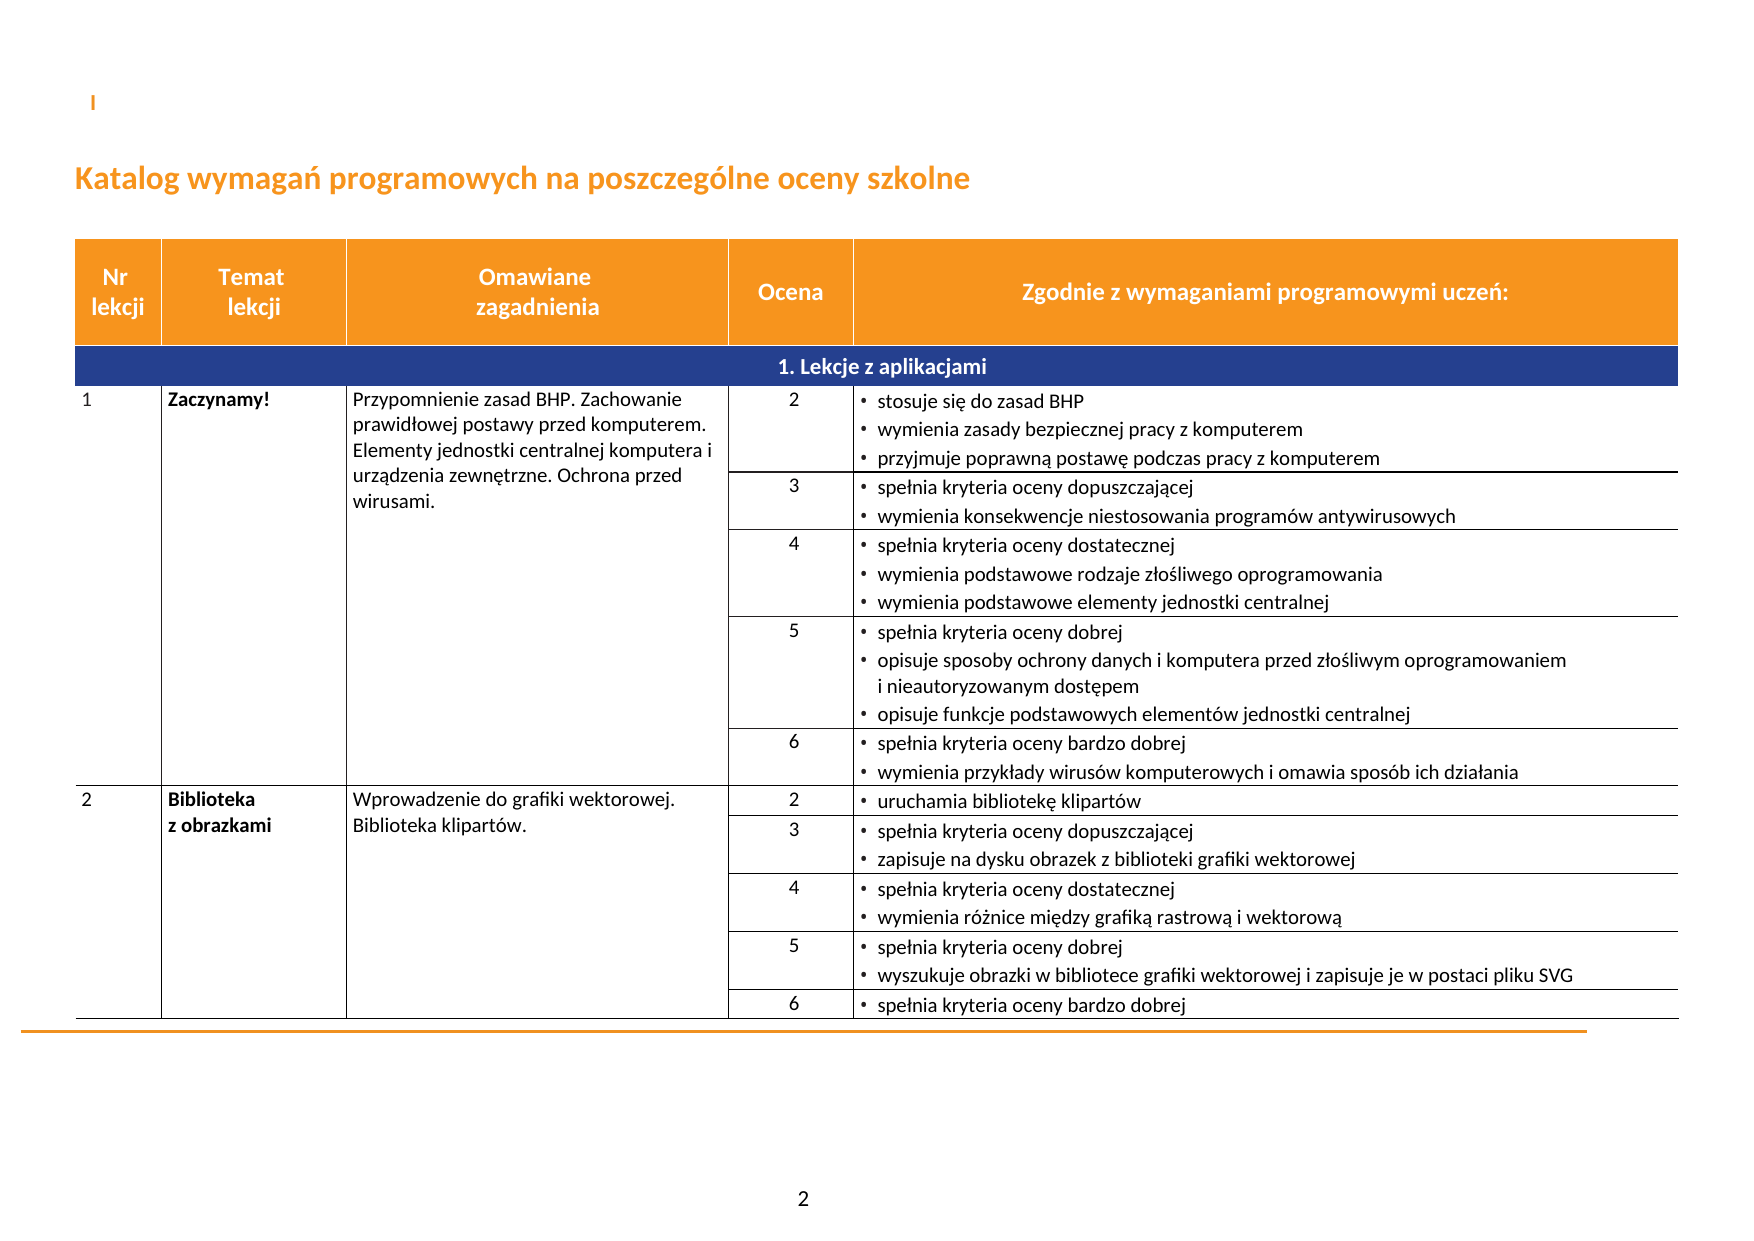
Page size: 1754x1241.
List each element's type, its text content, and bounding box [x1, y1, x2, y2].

table_cell spełnia kryteria oceny dobrej opisuje sposoby ochrony danych i komputera przed złośliwym oprogramowaniem i nieautoryzowanym dostępem opisuje funkcje podstawowych elementów jednostki centralnej [854, 617, 1678, 727]
table_cell spełnia kryteria oceny dostatecznej wymienia różnice między grafiką rastrową i wektorową [854, 874, 1678, 931]
table_cell 6 [729, 729, 853, 785]
table_cell uruchamia bibliotekę klipartów [854, 786, 1678, 815]
text Katalog wymagań programowych na poszczególne oceny szkolne [75, 157, 1679, 198]
table_header Nr lekcji [75, 239, 161, 345]
table_cell 6 [729, 990, 853, 1018]
table_cell spełnia kryteria oceny dobrej wyszukuje obrazki w bibliotece grafiki wektorowej i zapisuje je w postaci pliku SVG [854, 932, 1678, 989]
table_cell 2 [729, 386, 853, 471]
table_cell Przypomnienie zasad BHP. Zachowanie prawidłowej postawy przed komputerem. Elementy jednostki centralnej komputera i urządzenia zewnętrzne. Ochrona przed wirusami. [347, 386, 728, 785]
table_cell Zaczynamy! [162, 386, 346, 785]
table_cell 5 [729, 617, 853, 727]
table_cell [854, 990, 1678, 1018]
table_cell spełnia kryteria oceny dopuszczającej zapisuje na dysku obrazek z biblioteki grafiki wektorowej [854, 816, 1678, 873]
table_cell 2 [75, 786, 161, 1018]
table_header Ocena [729, 239, 853, 345]
table_cell 3 [729, 473, 853, 529]
table_header Temat lekcji [162, 239, 346, 345]
table_cell spełnia kryteria oceny dostatecznej wymienia podstawowe rodzaje złośliwego oprogramowania wymienia podstawowe elementy jednostki centralnej [854, 530, 1678, 616]
table_cell spełnia kryteria oceny bardzo dobrej wymienia przykłady wirusów komputerowych i omawia sposób ich działania [854, 729, 1678, 785]
table_header Omawiane zagadnienia [347, 239, 728, 345]
table_cell Wprowadzenie do grafiki wektorowej. Biblioteka klipartów. [347, 786, 728, 1018]
table_cell 2 [729, 786, 853, 815]
table_cell Biblioteka z obrazkami [162, 786, 346, 1018]
table_cell 1 [75, 386, 161, 785]
table_cell 3 [729, 816, 853, 873]
table_cell 1. Lekcje z aplikacjami [75, 346, 1678, 386]
table_header Zgodnie z wymaganiami programowymi uczeń: [854, 239, 1678, 345]
table_cell spełnia kryteria oceny dopuszczającej wymienia konsekwencje niestosowania programów antywirusowych [854, 473, 1678, 529]
table_cell 5 [729, 932, 853, 989]
table_cell 4 [729, 530, 853, 616]
table_cell 4 [729, 874, 853, 931]
table_cell stosuje się do zasad BHP wymienia zasady bezpiecznej pracy z komputerem przyjmuje poprawną postawę podczas pracy z komputerem [854, 386, 1678, 471]
